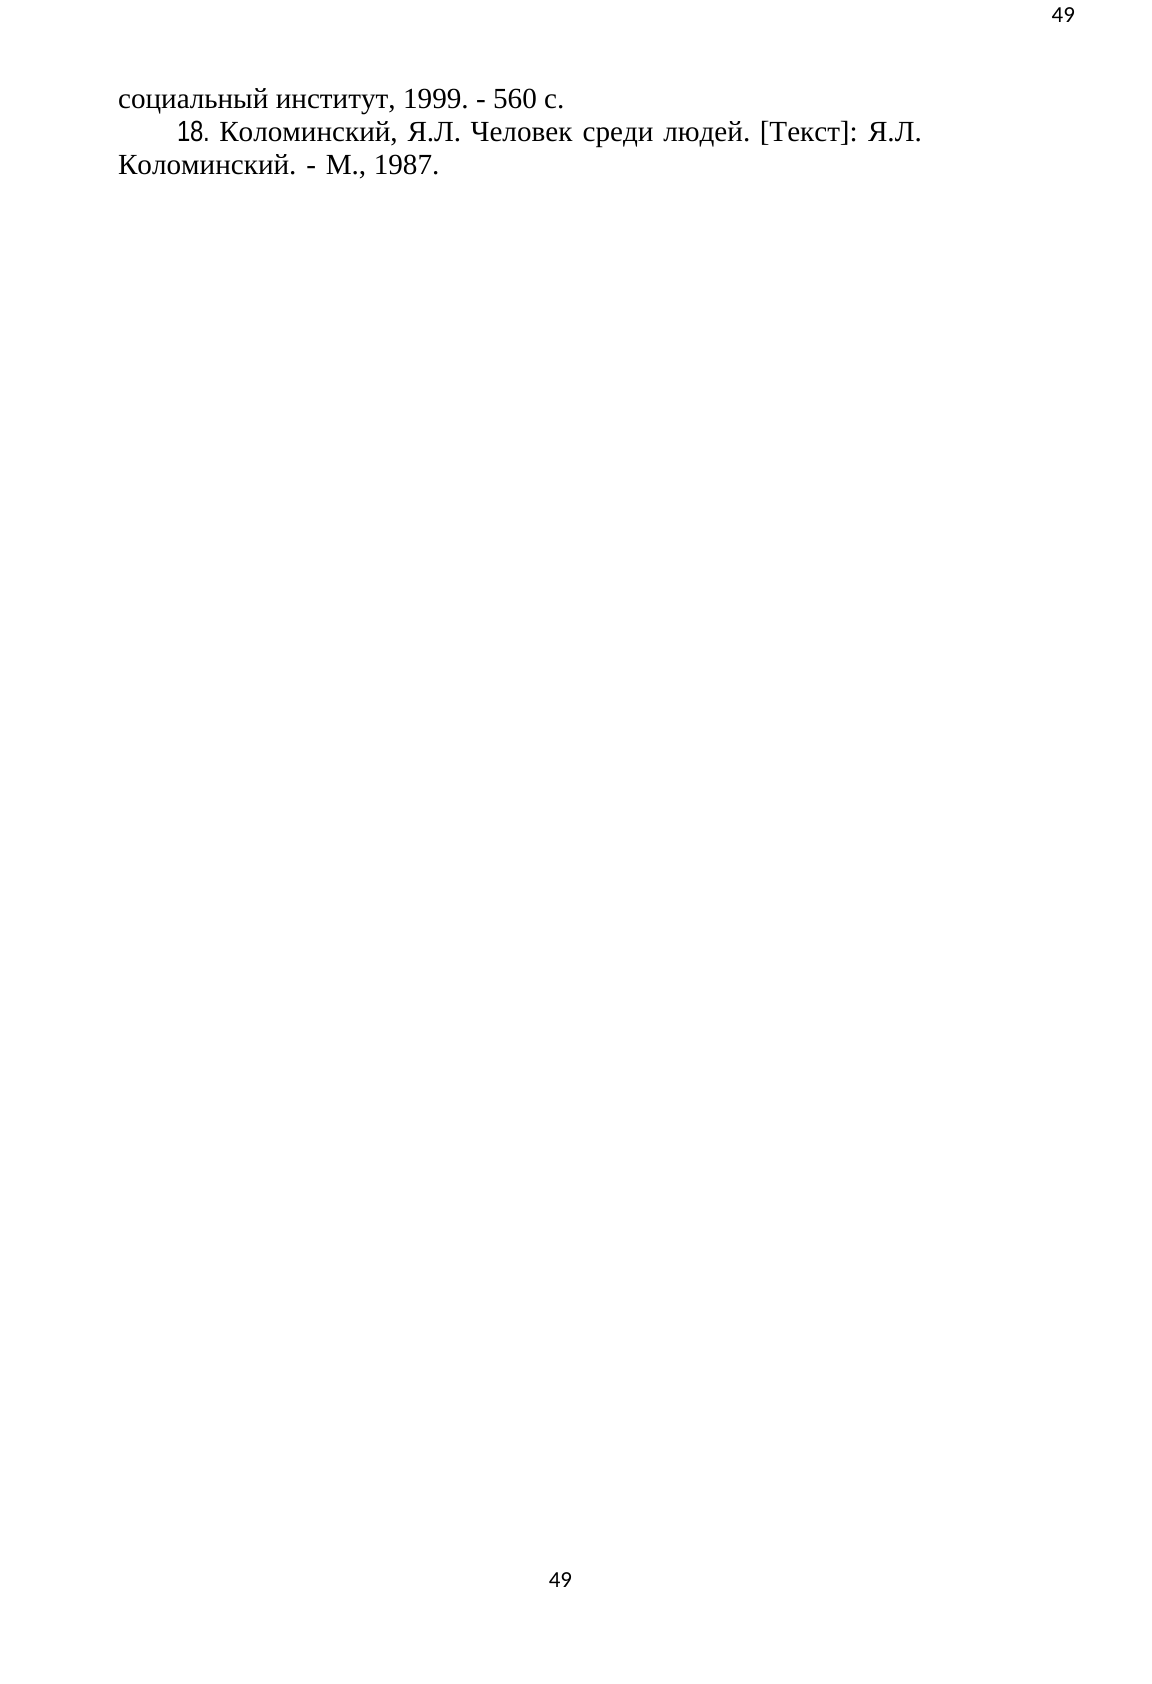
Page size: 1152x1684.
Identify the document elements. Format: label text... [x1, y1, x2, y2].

list Коломинский, Я.Л. Человек среди людей. [Текст]: Я.Л. Коломинский. - М., 1987. [118, 115, 1062, 181]
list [118, 81, 1062, 115]
